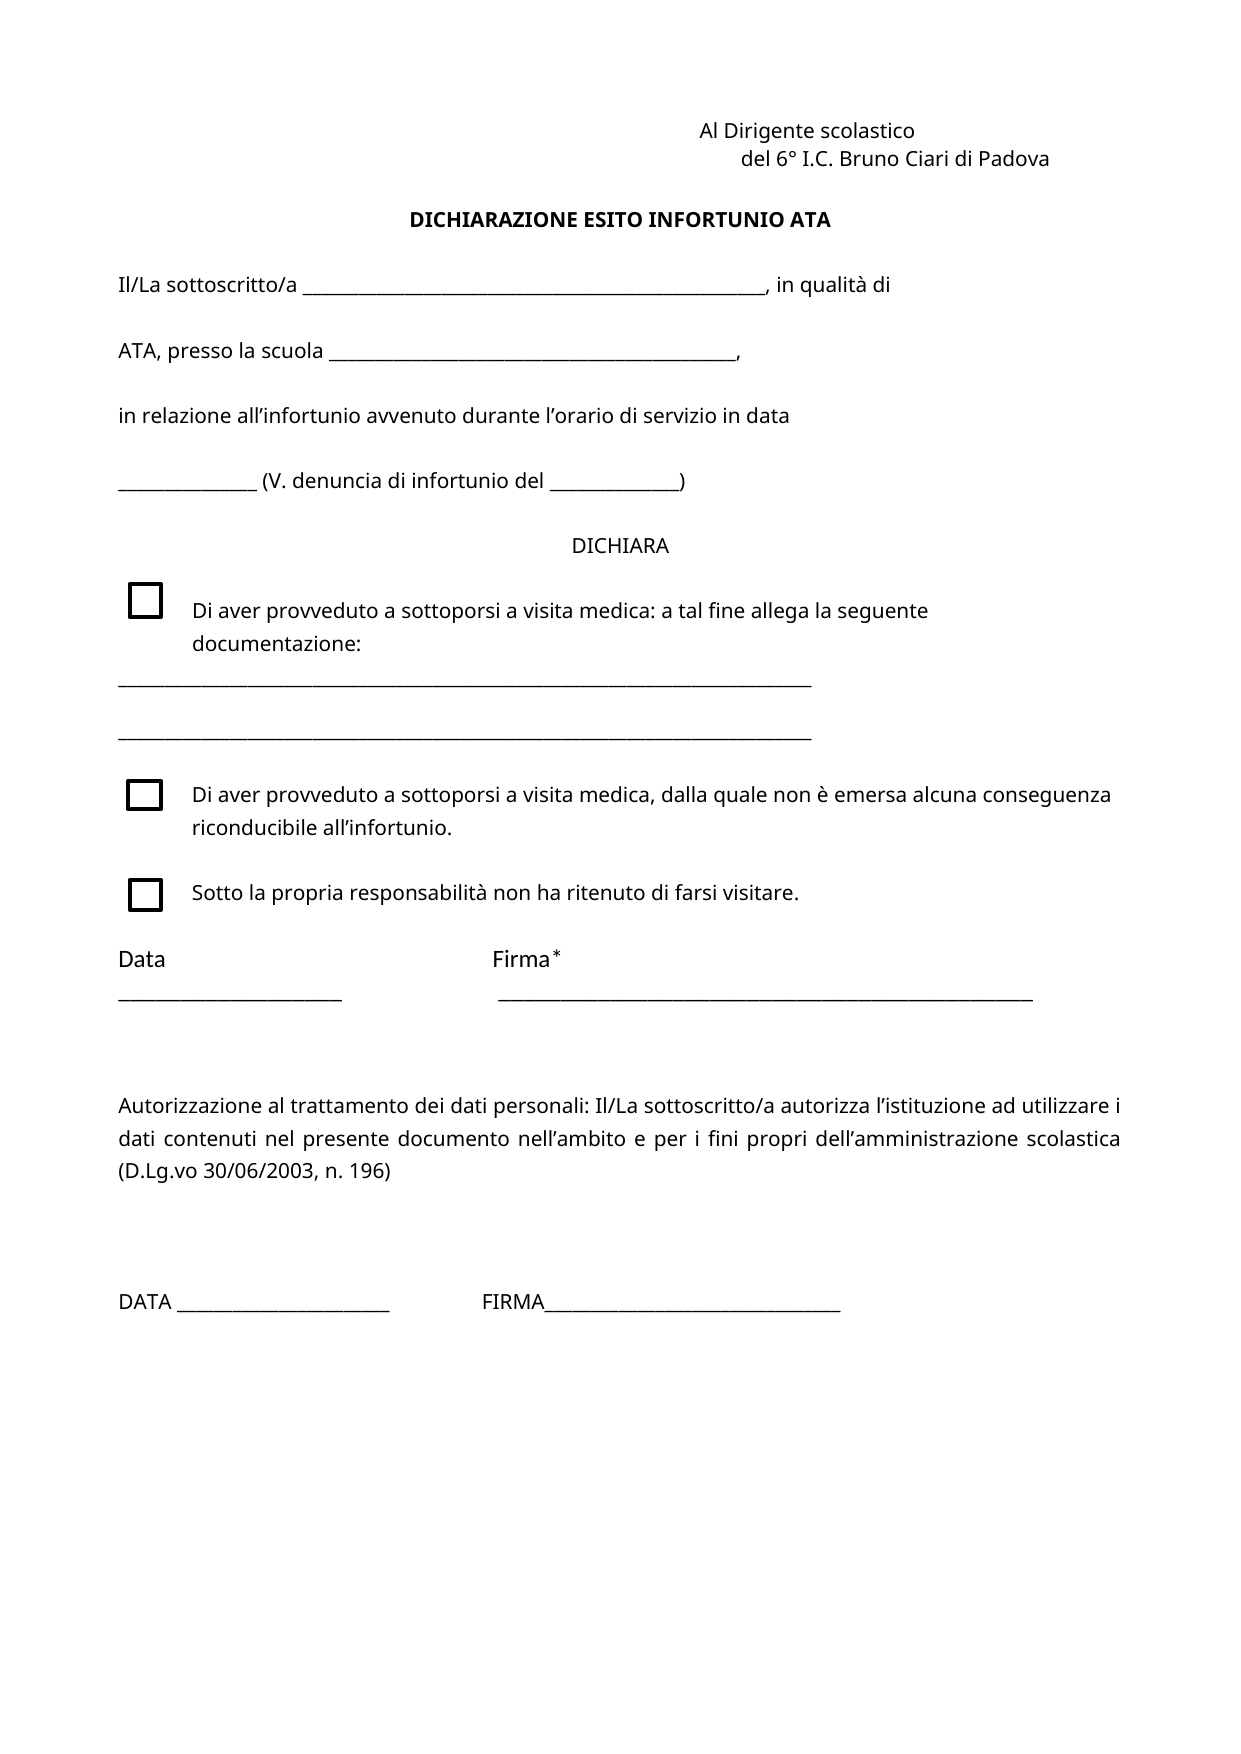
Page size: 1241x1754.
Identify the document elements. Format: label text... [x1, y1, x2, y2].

text ___________________________________________________________________________ [118, 662, 1122, 690]
text DATA _______________________ FIRMA________________________________ [118, 1287, 1122, 1315]
text Il/La sottoscritto/a __________________________________________________, in qualità di [118, 271, 1122, 299]
text ATA, presso la scuola ____________________________________________, [118, 336, 1122, 364]
text Al Dirigente scolastico [118, 116, 1122, 144]
text DICHIARA [118, 531, 1122, 560]
text Data Firma* [118, 943, 1122, 974]
text del 6° I.C. Bruno Ciari di Padova [118, 144, 1122, 173]
text __________________ ___________________________________________ [118, 974, 1122, 1004]
text Autorizzazione al trattamento dei dati personali: Il/La sottoscritto/a autorizza l’istituzione ad utilizzare i dati contenuti nel presente documento nell’ambito e per i fini propri dell’amministrazione scolastica (D.Lg.vo 30/06/2003, n. 196) [118, 1091, 1122, 1185]
text in relazione all’infortunio avvenuto durante l’orario di servizio in data [118, 401, 1122, 429]
text Sotto la propria responsabilità non ha ritenuto di farsi visitare. [192, 878, 1122, 907]
text _______________ (V. denuncia di infortunio del ______________) [118, 466, 1122, 495]
text Di aver provveduto a sottoporsi a visita medica: a tal fine allega la seguente documentazione: [118, 597, 1122, 658]
text Di aver provveduto a sottoporsi a visita medica, dalla quale non è emersa alcuna conseguenza riconducibile all’infortunio. [192, 781, 1122, 842]
text DICHIARAZIONE ESITO INFORTUNIO ATA [118, 205, 1122, 234]
text ___________________________________________________________________________ [118, 715, 1122, 744]
